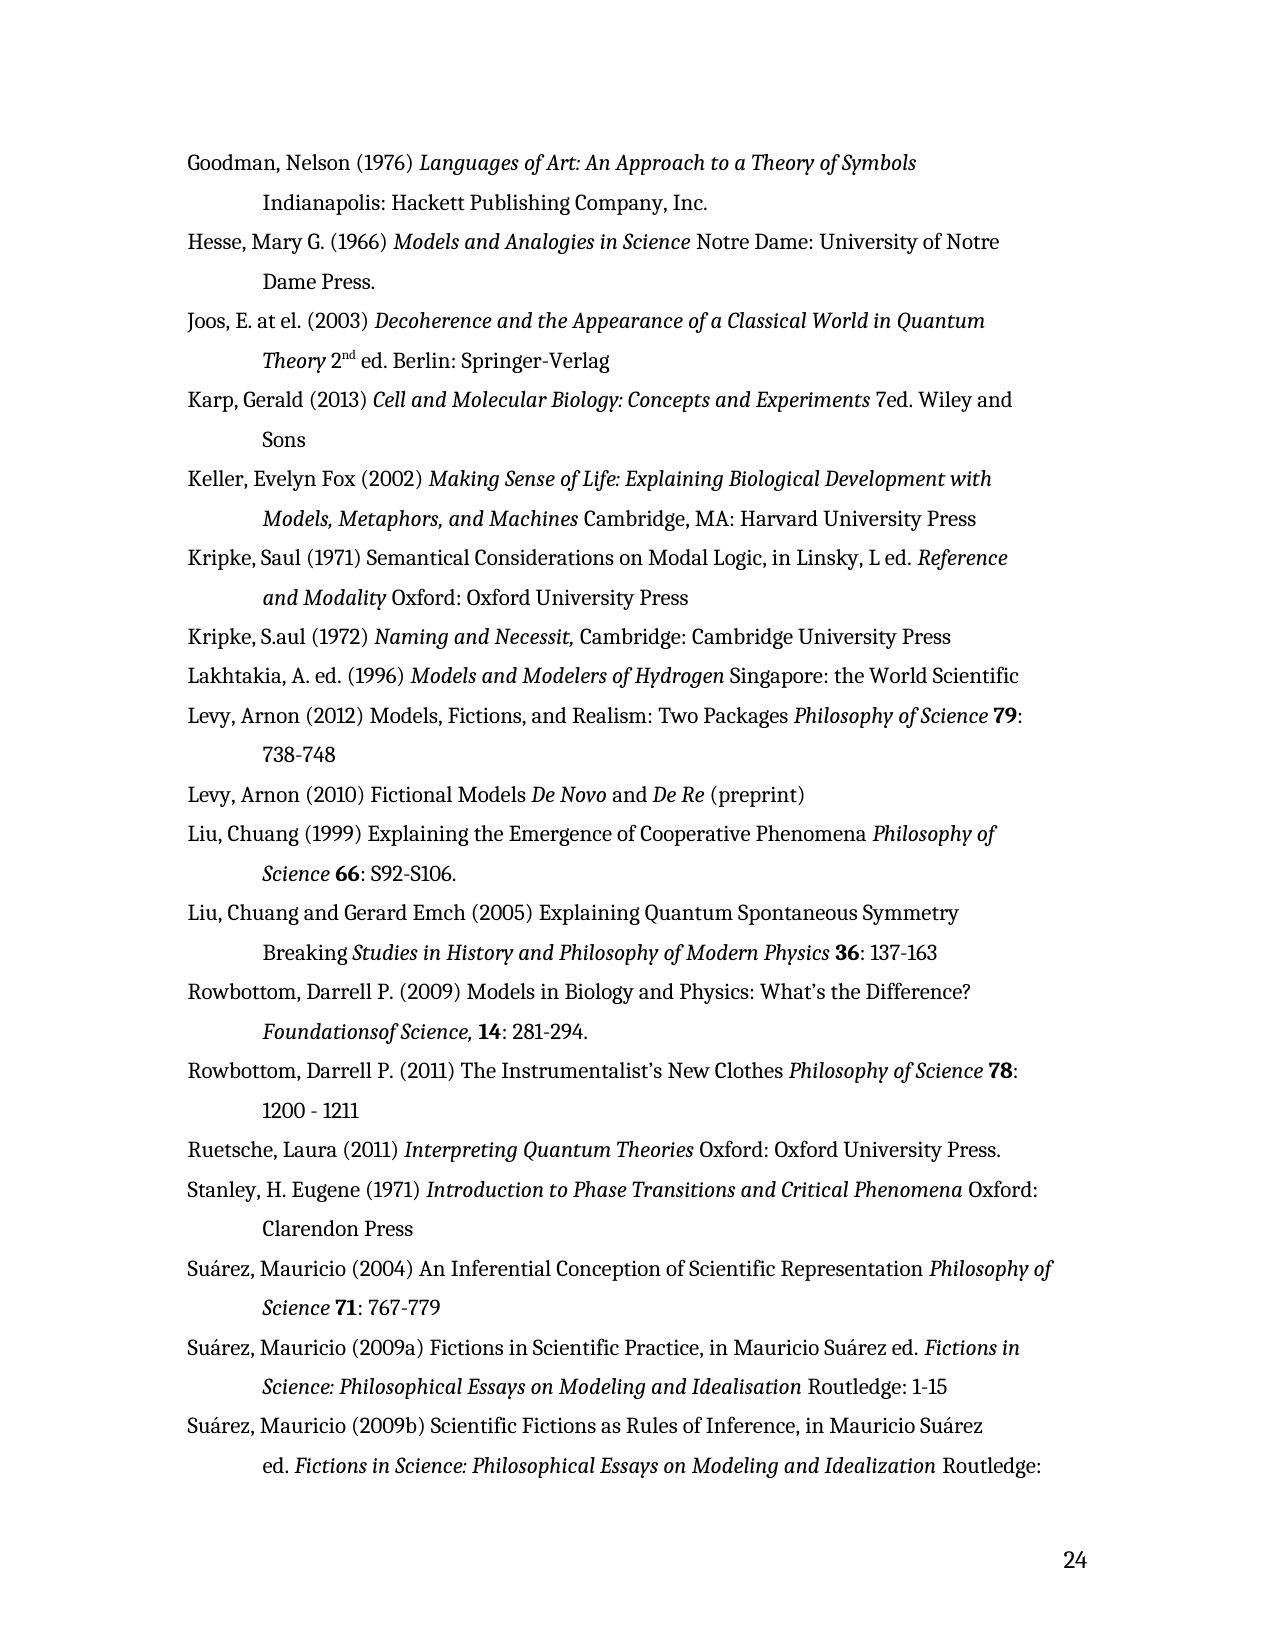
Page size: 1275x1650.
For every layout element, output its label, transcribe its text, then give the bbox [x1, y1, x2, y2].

text Ruetsche, Laura (2011) Interpreting Quantum Theories Oxford: Oxford University Press. [187, 1137, 1087, 1163]
text 738-748 [187, 742, 1087, 768]
text Levy, Arnon (2010) Fictional Models De Novo and De Re (preprint) [187, 782, 1087, 808]
text Kripke, Saul (1971) Semantical Considerations on Modal Logic, in Linsky, L ed. Reference [187, 545, 1087, 571]
text Hesse, Mary G. (1966) Models and Analogies in Science Notre Dame: University of Notre [187, 229, 1087, 255]
text Kripke, S.aul (1972) Naming and Necessit, Cambridge: Cambridge University Press [187, 624, 1087, 650]
text Theory 2nd ed. Berlin: Springer-Verlag [187, 347, 1087, 374]
text ed. Fictions in Science: Philosophical Essays on Modeling and Idealization Routledge: [187, 1453, 1087, 1479]
text Goodman, Nelson (1976) Languages of Art: An Approach to a Theory of Symbols [187, 150, 1087, 176]
text Lakhtakia, A. ed. (1996) Models and Modelers of Hydrogen Singapore: the World Scientific [187, 663, 1087, 689]
text Foundationsof Science, 14: 281-294. [187, 1018, 1087, 1045]
text Suárez, Mauricio (2009b) Scientific Fictions as Rules of Inference, in Mauricio Suárez [187, 1413, 1087, 1440]
text Rowbottom, Darrell P. (2009) Models in Biology and Physics: What’s the Difference? [187, 979, 1087, 1005]
text Keller, Evelyn Fox (2002) Making Sense of Life: Explaining Biological Development with [187, 466, 1087, 492]
text Rowbottom, Darrell P. (2011) The Instrumentalist’s New Clothes Philosophy of Science 78: [187, 1058, 1087, 1084]
text Models, Metaphors, and Machines Cambridge, MA: Harvard University Press [187, 505, 1087, 532]
text Science: Philosophical Essays on Modeling and Idealisation Routledge: 1-15 [187, 1374, 1087, 1400]
text 1200 - 1211 [187, 1097, 1087, 1124]
text Clarendon Press [187, 1216, 1087, 1242]
text Liu, Chuang (1999) Explaining the Emergence of Cooperative Phenomena Philosophy of [187, 821, 1087, 847]
text Science 66: S92-S106. [187, 861, 1087, 887]
text Science 71: 767-779 [187, 1295, 1087, 1321]
text Karp, Gerald (2013) Cell and Molecular Biology: Concepts and Experiments 7ed. Wiley and [187, 387, 1087, 413]
text Levy, Arnon (2012) Models, Fictions, and Realism: Two Packages Philosophy of Science 79: [187, 703, 1087, 729]
text Suárez, Mauricio (2004) An Inferential Conception of Scientific Representation Philosophy of [187, 1255, 1087, 1282]
text Stanley, H. Eugene (1971) Introduction to Phase Transitions and Critical Phenomena Oxford: [187, 1176, 1087, 1203]
text Dame Press. [187, 268, 1087, 295]
text Joos, E. at el. (2003) Decoherence and the Appearance of a Classical World in Quantum [187, 308, 1087, 334]
text Sons [187, 426, 1087, 453]
text Liu, Chuang and Gerard Emch (2005) Explaining Quantum Spontaneous Symmetry [187, 900, 1087, 926]
text Indianapolis: Hackett Publishing Company, Inc. [187, 189, 1087, 216]
text Breaking Studies in History and Philosophy of Modern Physics 36: 137-163 [187, 939, 1087, 966]
text and Modality Oxford: Oxford University Press [187, 584, 1087, 611]
text Suárez, Mauricio (2009a) Fictions in Scientific Practice, in Mauricio Suárez ed. Fictions in [187, 1334, 1087, 1361]
